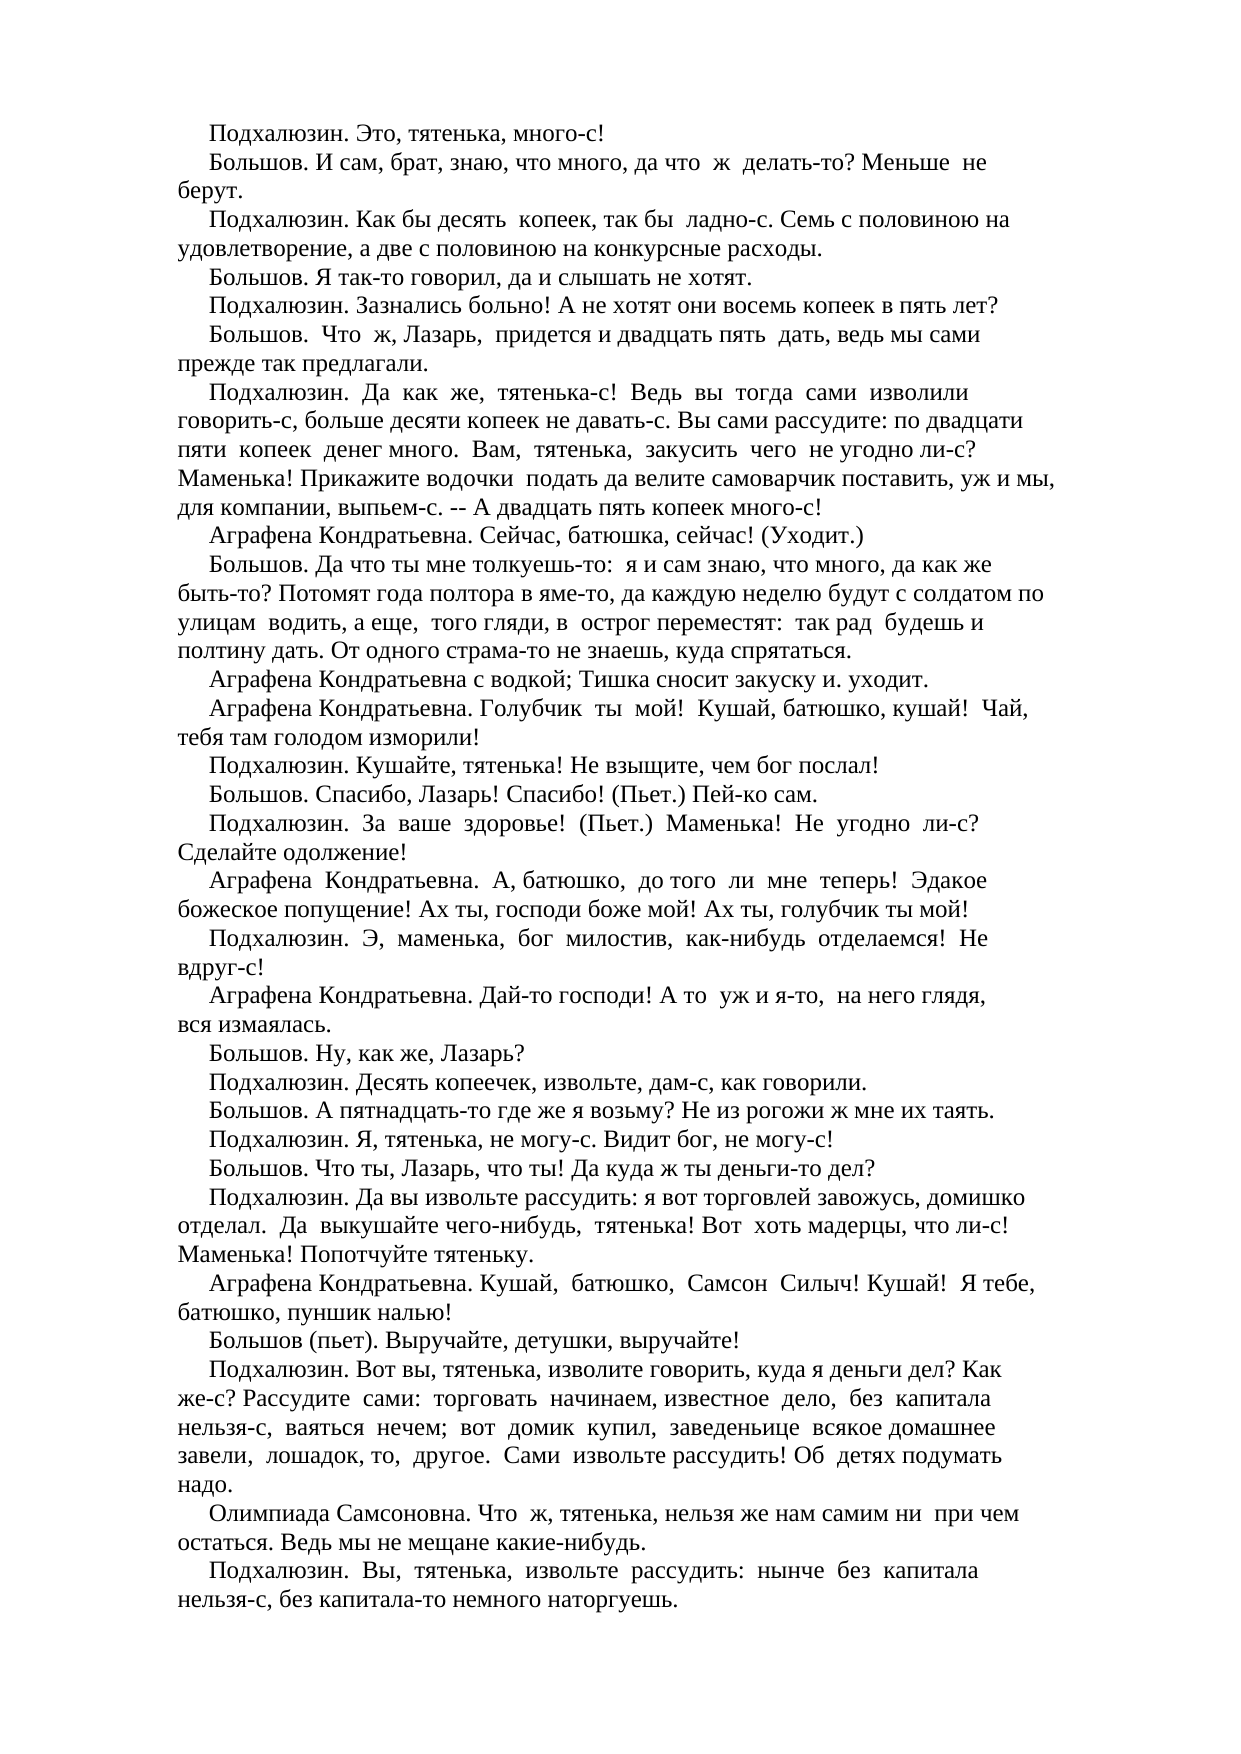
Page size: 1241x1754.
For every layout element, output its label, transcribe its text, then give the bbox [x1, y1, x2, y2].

text Большов (пьет). Выручайте, детушки, выручайте! [177, 1326, 1152, 1354]
text прежде так предлагали. [177, 348, 1152, 377]
text Маменька! Прикажите водочки подать да велите самоварчик поставить, уж и мы, [177, 463, 1152, 492]
text Аграфена Кондратьевна. А, батюшко, до того ли мне теперь! Эдакое [177, 866, 1152, 894]
text батюшко, пуншик налью! [177, 1297, 1152, 1326]
text говорить-с, больше десяти копеек не давать-с. Вы сами рассудите: по двадцати [177, 406, 1152, 434]
text Сделайте одолжение! [177, 837, 1152, 866]
text Большов. Что ты, Лазарь, что ты! Да куда ж ты деньги-то дел? [177, 1153, 1152, 1182]
text пяти копеек денег много. Вам, тятенька, закусить чего не угодно ли-с? [177, 434, 1152, 463]
text Подхалюзин. Да вы извольте рассудить: я вот торговлей завожусь, домишко [177, 1182, 1152, 1211]
text полтину дать. От одного страма-то не знаешь, куда спрятаться. [177, 636, 1152, 664]
text Подхалюзин. Вы, тятенька, извольте рассудить: нынче без капитала [177, 1556, 1152, 1584]
text Аграфена Кондратьевна. Сейчас, батюшка, сейчас! (Уходит.) [177, 521, 1152, 549]
text Большов. Ну, как же, Лазарь? [177, 1038, 1152, 1067]
text Олимпиада Самсоновна. Что ж, тятенька, нельзя же нам самим ни при чем [177, 1498, 1152, 1527]
text Подхалюзин. Как бы десять копеек, так бы ладно-с. Семь с половиною на [177, 204, 1152, 233]
text удовлетворение, а две с половиною на конкурсные расходы. [177, 233, 1152, 262]
text нельзя-с, ваяться нечем; вот домик купил, заведеньице всякое домашнее [177, 1412, 1152, 1441]
text остаться. Ведь мы не мещане какие-нибудь. [177, 1527, 1152, 1556]
text Аграфена Кондратьевна с водкой; Тишка сносит закуску и. уходит. [177, 664, 1152, 693]
text божеское попущение! Ах ты, господи боже мой! Ах ты, голубчик ты мой! [177, 894, 1152, 923]
text Большов. Спасибо, Лазарь! Спасибо! (Пьет.) Пей-ко сам. [177, 779, 1152, 808]
text Подхалюзин. Зазнались больно! А не хотят они восемь копеек в пять лет? [177, 291, 1152, 319]
text Подхалюзин. Это, тятенька, много-с! [177, 118, 1152, 147]
text улицам водить, а еще, того гляди, в острог переместят: так рад будешь и [177, 607, 1152, 636]
text Подхалюзин. За ваше здоровье! (Пьет.) Маменька! Не угодно ли-с? [177, 808, 1152, 837]
text нельзя-с, без капитала-то немного наторгуешь. [177, 1584, 1152, 1613]
text тебя там голодом изморили! [177, 722, 1152, 751]
text Подхалюзин. Вот вы, тятенька, изволите говорить, куда я деньги дел? Как [177, 1354, 1152, 1383]
text Подхалюзин. Э, маменька, бог милостив, как-нибудь отделаемся! Не [177, 923, 1152, 952]
text Аграфена Кондратьевна. Кушай, батюшко, Самсон Силыч! Кушай! Я тебе, [177, 1268, 1152, 1297]
text Подхалюзин. Да как же, тятенька-с! Ведь вы тогда сами изволили [177, 377, 1152, 406]
text Большов. И сам, брат, знаю, что много, да что ж делать-то? Меньше не [177, 147, 1152, 176]
text вся измаялась. [177, 1009, 1152, 1038]
text Подхалюзин. Десять копеечек, извольте, дам-с, как говорили. [177, 1067, 1152, 1096]
text для компании, выпьем-с. -- А двадцать пять копеек много-с! [177, 492, 1152, 521]
text надо. [177, 1469, 1152, 1498]
text вдруг-с! [177, 952, 1152, 981]
text Аграфена Кондратьевна. Голубчик ты мой! Кушай, батюшко, кушай! Чай, [177, 693, 1152, 722]
text же-с? Рассудите сами: торговать начинаем, известное дело, без капитала [177, 1383, 1152, 1412]
text Подхалюзин. Я, тятенька, не могу-с. Видит бог, не могу-с! [177, 1124, 1152, 1153]
text Большов. Я так-то говорил, да и слышать не хотят. [177, 262, 1152, 291]
text завели, лошадок, то, другое. Сами извольте рассудить! Об детях подумать [177, 1441, 1152, 1469]
text Большов. Да что ты мне толкуешь-то: я и сам знаю, что много, да как же [177, 549, 1152, 578]
text быть-то? Потомят года полтора в яме-то, да каждую неделю будут с солдатом по [177, 578, 1152, 607]
text берут. [177, 176, 1152, 204]
text Аграфена Кондратьевна. Дай-то господи! А то уж и я-то, на него глядя, [177, 981, 1152, 1009]
text Маменька! Попотчуйте тятеньку. [177, 1239, 1152, 1268]
text Подхалюзин. Кушайте, тятенька! Не взыщите, чем бог послал! [177, 751, 1152, 779]
text отделал. Да выкушайте чего-нибудь, тятенька! Вот хоть мадерцы, что ли-с! [177, 1211, 1152, 1239]
text Большов. Что ж, Лазарь, придется и двадцать пять дать, ведь мы сами [177, 319, 1152, 348]
text Большов. А пятнадцать-то где же я возьму? Не из рогожи ж мне их таять. [177, 1096, 1152, 1124]
